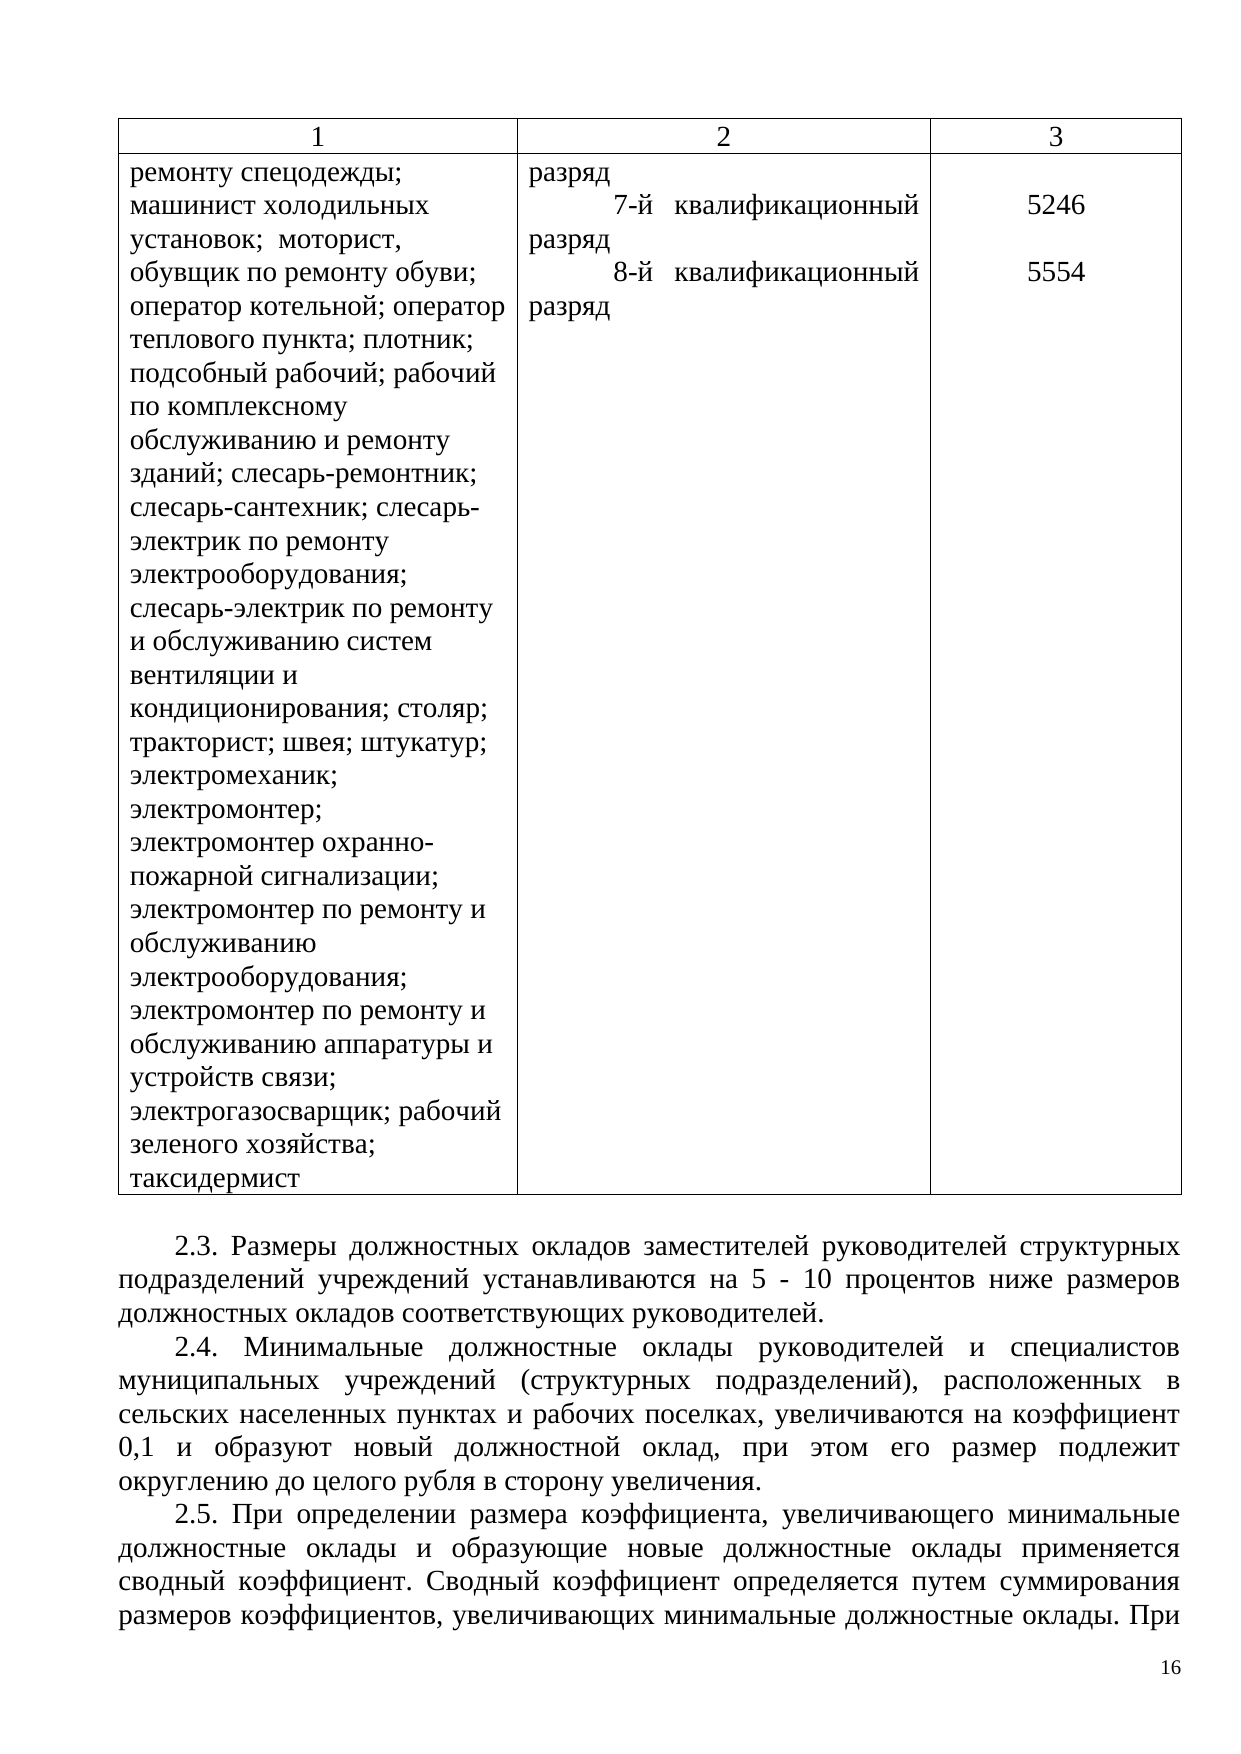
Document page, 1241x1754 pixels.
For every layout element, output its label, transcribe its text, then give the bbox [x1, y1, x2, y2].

table_cell 3730 3947 4178 4435 4693 4962 5246 5554 [931, 154, 1181, 1193]
table_header 1 [119, 119, 517, 153]
text 2.3. Размеры должностных окладов заместителей руководителей структурных подразделений учреждений устанавливаются на 5 - 10 процентов ниже размеров должностных окладов соответствующих руководителей. [118, 1228, 1181, 1329]
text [118, 1496, 1181, 1631]
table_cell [518, 154, 930, 1193]
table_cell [119, 154, 517, 1193]
table_header 3 [931, 119, 1181, 153]
table_header 2 [518, 119, 930, 153]
text 2.4. Минимальные должностные оклады руководителей и специалистов муниципальных учреждений (структурных подразделений), расположенных в сельских населенных пунктах и рабочих поселках, увеличиваются на коэффициент 0,1 и образуют новый должностной оклад, при этом его размер подлежит округлению до целого рубля в сторону увеличения. [118, 1329, 1181, 1496]
